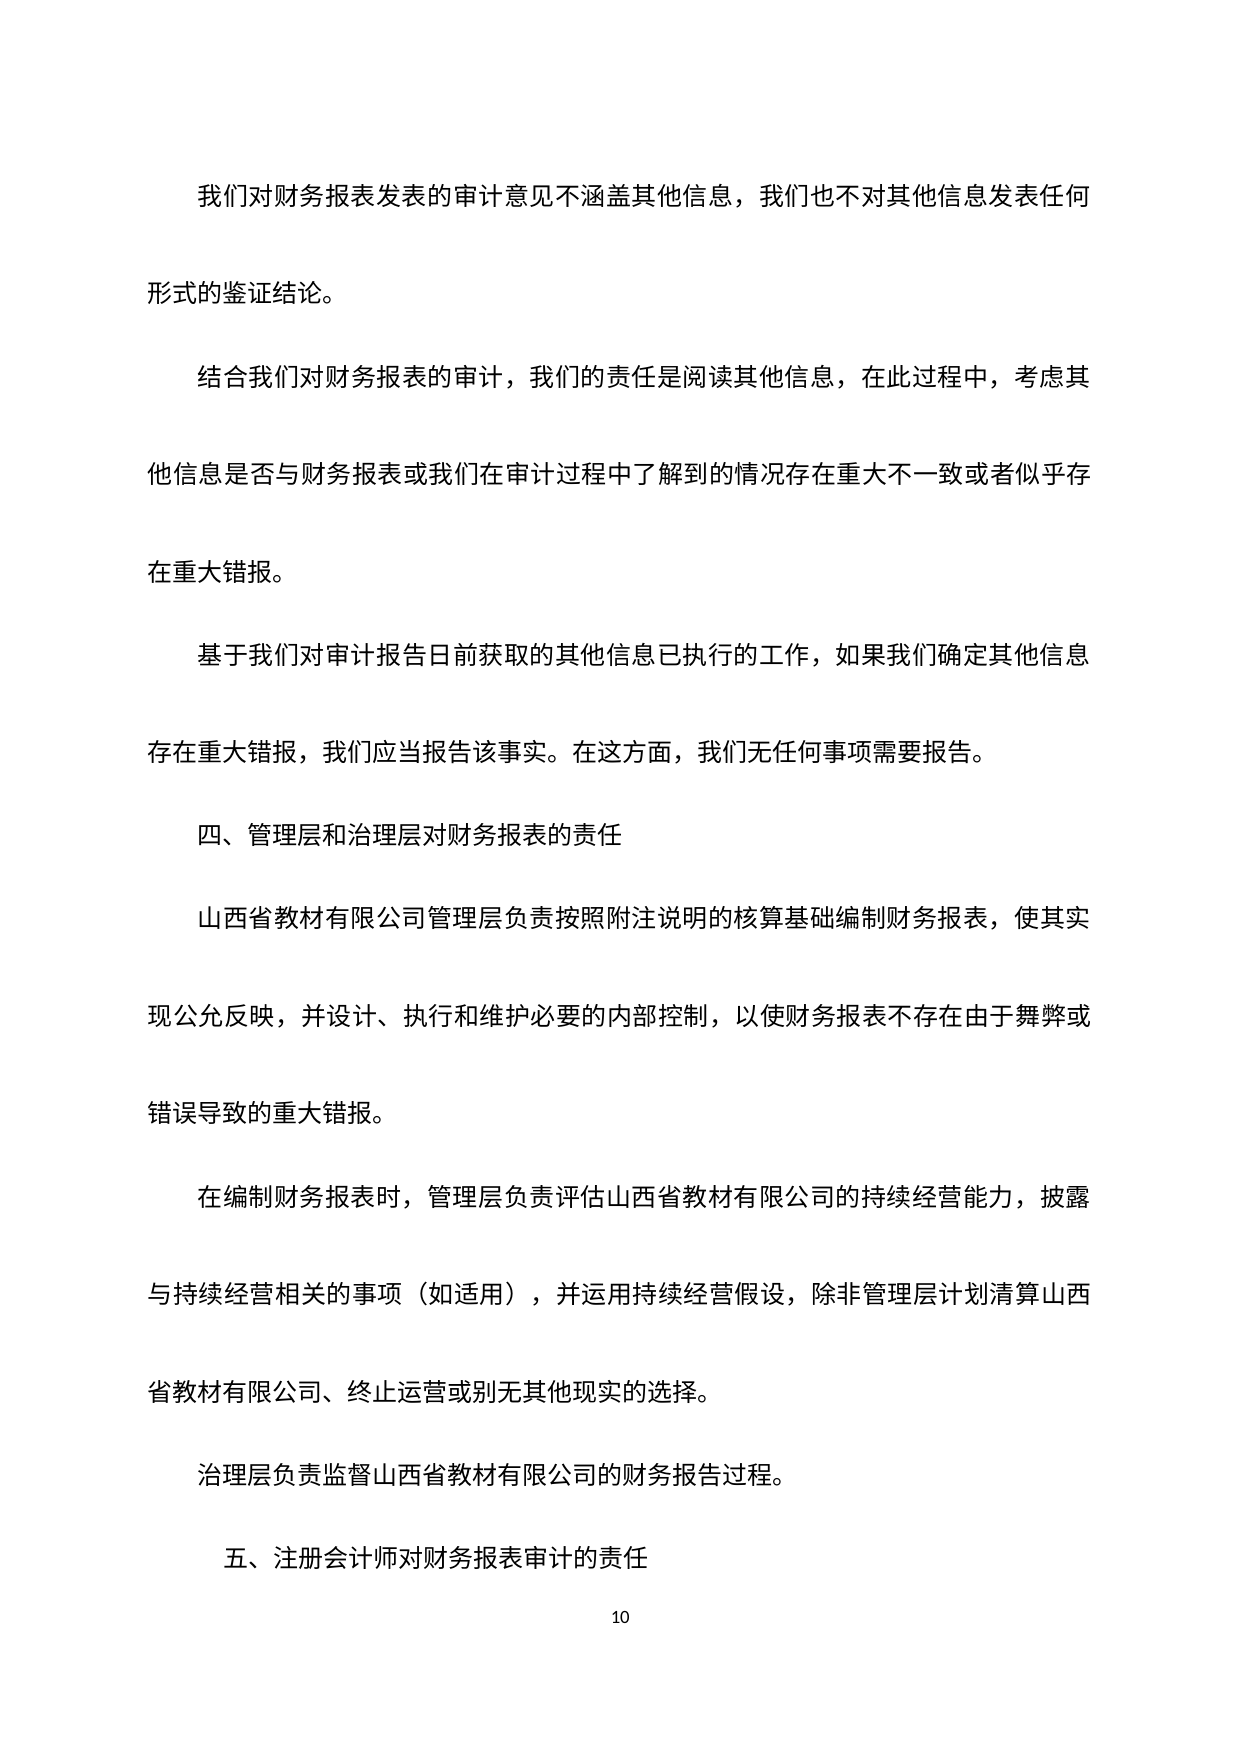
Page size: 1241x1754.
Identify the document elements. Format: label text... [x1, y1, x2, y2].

text 基于我们对审计报告日前获取的其他信息已执行的工作，如果我们确定其他信息存在重大错报，我们应当报告该事实。在这方面，我们无任何事项需要报告。 [148, 621, 1092, 783]
text 四、管理层和治理层对财务报表的责任 [148, 801, 1092, 866]
text 治理层负责监督山西省教材有限公司的财务报告过程。 [148, 1441, 1092, 1506]
text 我们对财务报表发表的审计意见不涵盖其他信息，我们也不对其他信息发表任何形式的鉴证结论。 [148, 162, 1092, 324]
text 结合我们对财务报表的审计，我们的责任是阅读其他信息，在此过程中，考虑其他信息是否与财务报表或我们在审计过程中了解到的情况存在重大不一致或者似乎存在重大错报。 [148, 343, 1092, 603]
text 五、注册会计师对财务报表审计的责任 [148, 1524, 1092, 1589]
text 山西省教材有限公司管理层负责按照附注说明的核算基础编制财务报表，使其实现公允反映，并设计、执行和维护必要的内部控制，以使财务报表不存在由于舞弊或错误导致的重大错报。 [148, 884, 1092, 1144]
text 在编制财务报表时，管理层负责评估山西省教材有限公司的持续经营能力，披露与持续经营相关的事项（如适用），并运用持续经营假设，除非管理层计划清算山西省教材有限公司、终止运营或别无其他现实的选择。 [148, 1163, 1092, 1423]
